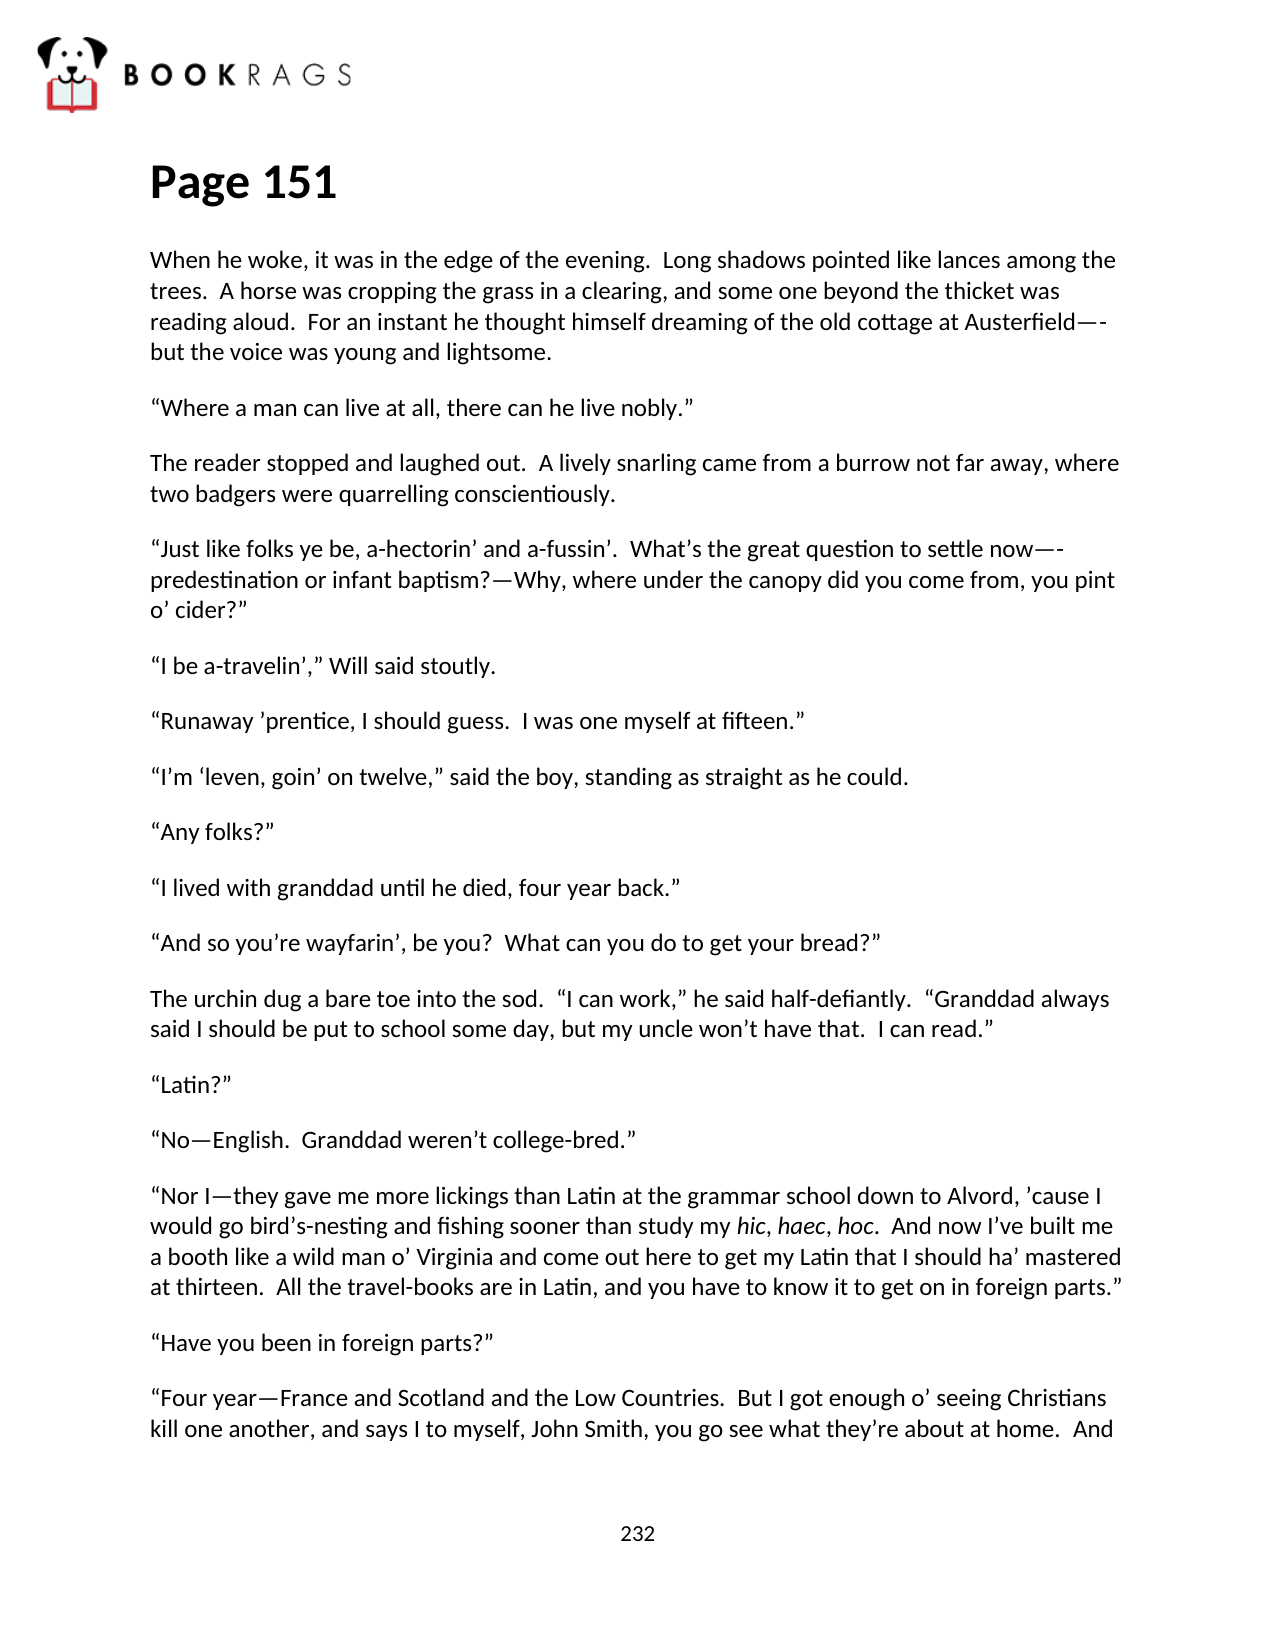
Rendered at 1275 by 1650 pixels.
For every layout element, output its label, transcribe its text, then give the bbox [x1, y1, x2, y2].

text “Runaway ’prentice, I should guess. I was one myself at fifteen.” [150, 705, 1125, 736]
text “Any folks?” [150, 816, 1125, 847]
text “I be a-travelin’,” Will said stoutly. [150, 650, 1125, 680]
text The urchin dug a bare toe into the sod. “I can work,” he said half-defiantly. “Granddad always said I should be put to school some day, but my uncle won’t have that. I can read.” [150, 983, 1125, 1044]
text “Have you been in foreign parts?” [150, 1327, 1125, 1358]
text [150, 1383, 1125, 1444]
text “Where a man can live at all, there can he live nobly.” [150, 392, 1125, 422]
picture [37, 37, 351, 113]
text Page 151 [150, 150, 1125, 211]
text “I lived with granddad until he died, four year back.” [150, 872, 1125, 902]
text “And so you’re wayfarin’, be you? What can you do to get your bread?” [150, 927, 1125, 958]
text When he woke, it was in the edge of the evening. Long shadows pointed like lances among the trees. A horse was cropping the grass in a clearing, and some one beyond the thicket was reading aloud. For an instant he thought himself dreaming of the old cottage at Austerfield—­but the voice was young and lightsome. [150, 244, 1125, 367]
text “Latin?” [150, 1069, 1125, 1099]
text The reader stopped and laughed out. A lively snarling came from a burrow not far away, where two badgers were quarrelling conscientiously. [150, 447, 1125, 508]
text “I’m ‘leven, goin’ on twelve,” said the boy, standing as straight as he could. [150, 761, 1125, 791]
text “No—­English. Granddad weren’t college-bred.” [150, 1124, 1125, 1155]
text “Nor I—­they gave me more lickings than Latin at the grammar school down to Alvord, ’cause I would go bird’s-nesting and fishing sooner than study my hic, haec, hoc. And now I’ve built me a booth like a wild man o’ Virginia and come out here to get my Latin that I should ha’ mastered at thirteen. All the travel-books are in Latin, and you have to know it to get on in foreign parts.” [150, 1180, 1125, 1302]
text “Just like folks ye be, a-hectorin’ and a-fussin’. What’s the great question to settle now—­predestination or infant baptism?—­Why, where under the canopy did you come from, you pint o’ cider?” [150, 533, 1125, 625]
